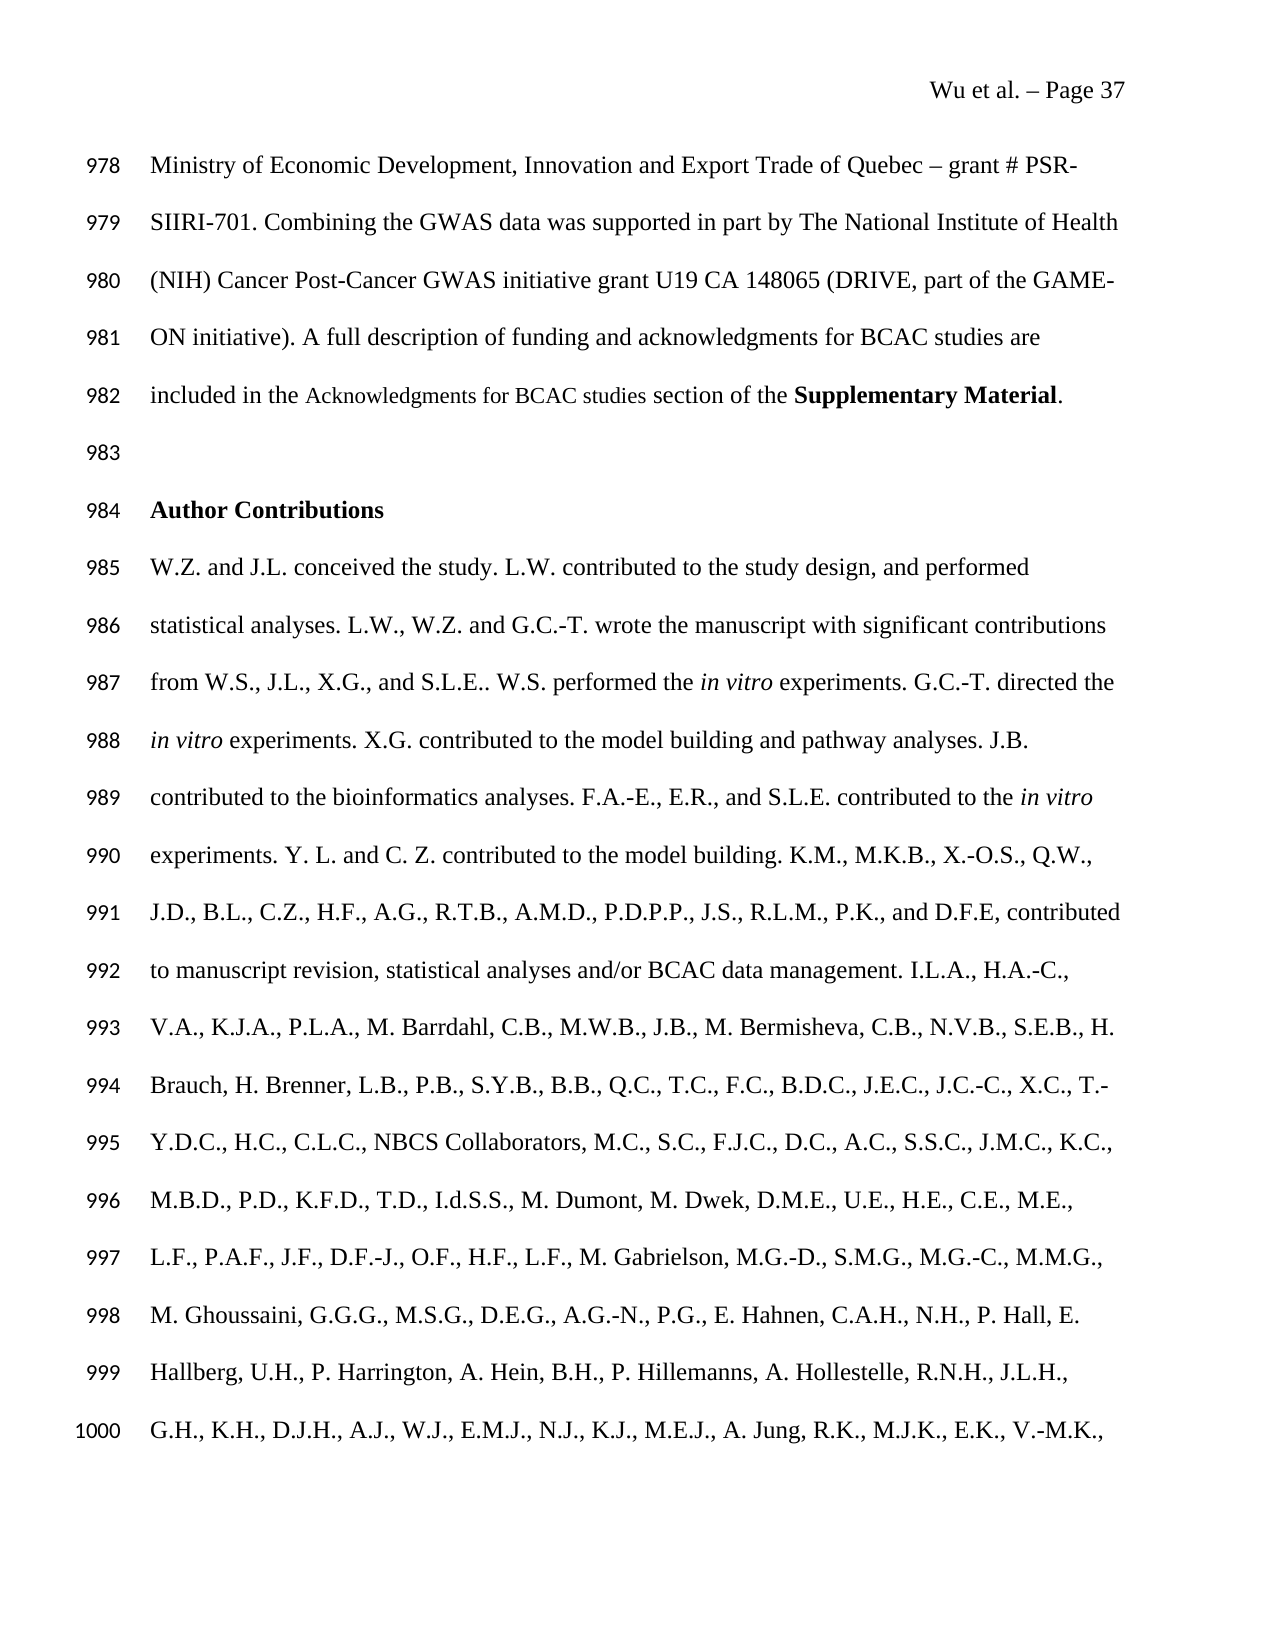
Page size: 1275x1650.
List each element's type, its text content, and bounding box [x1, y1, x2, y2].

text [150, 552, 1125, 1444]
text Author Contributions [150, 495, 1125, 524]
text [150, 150, 1125, 409]
